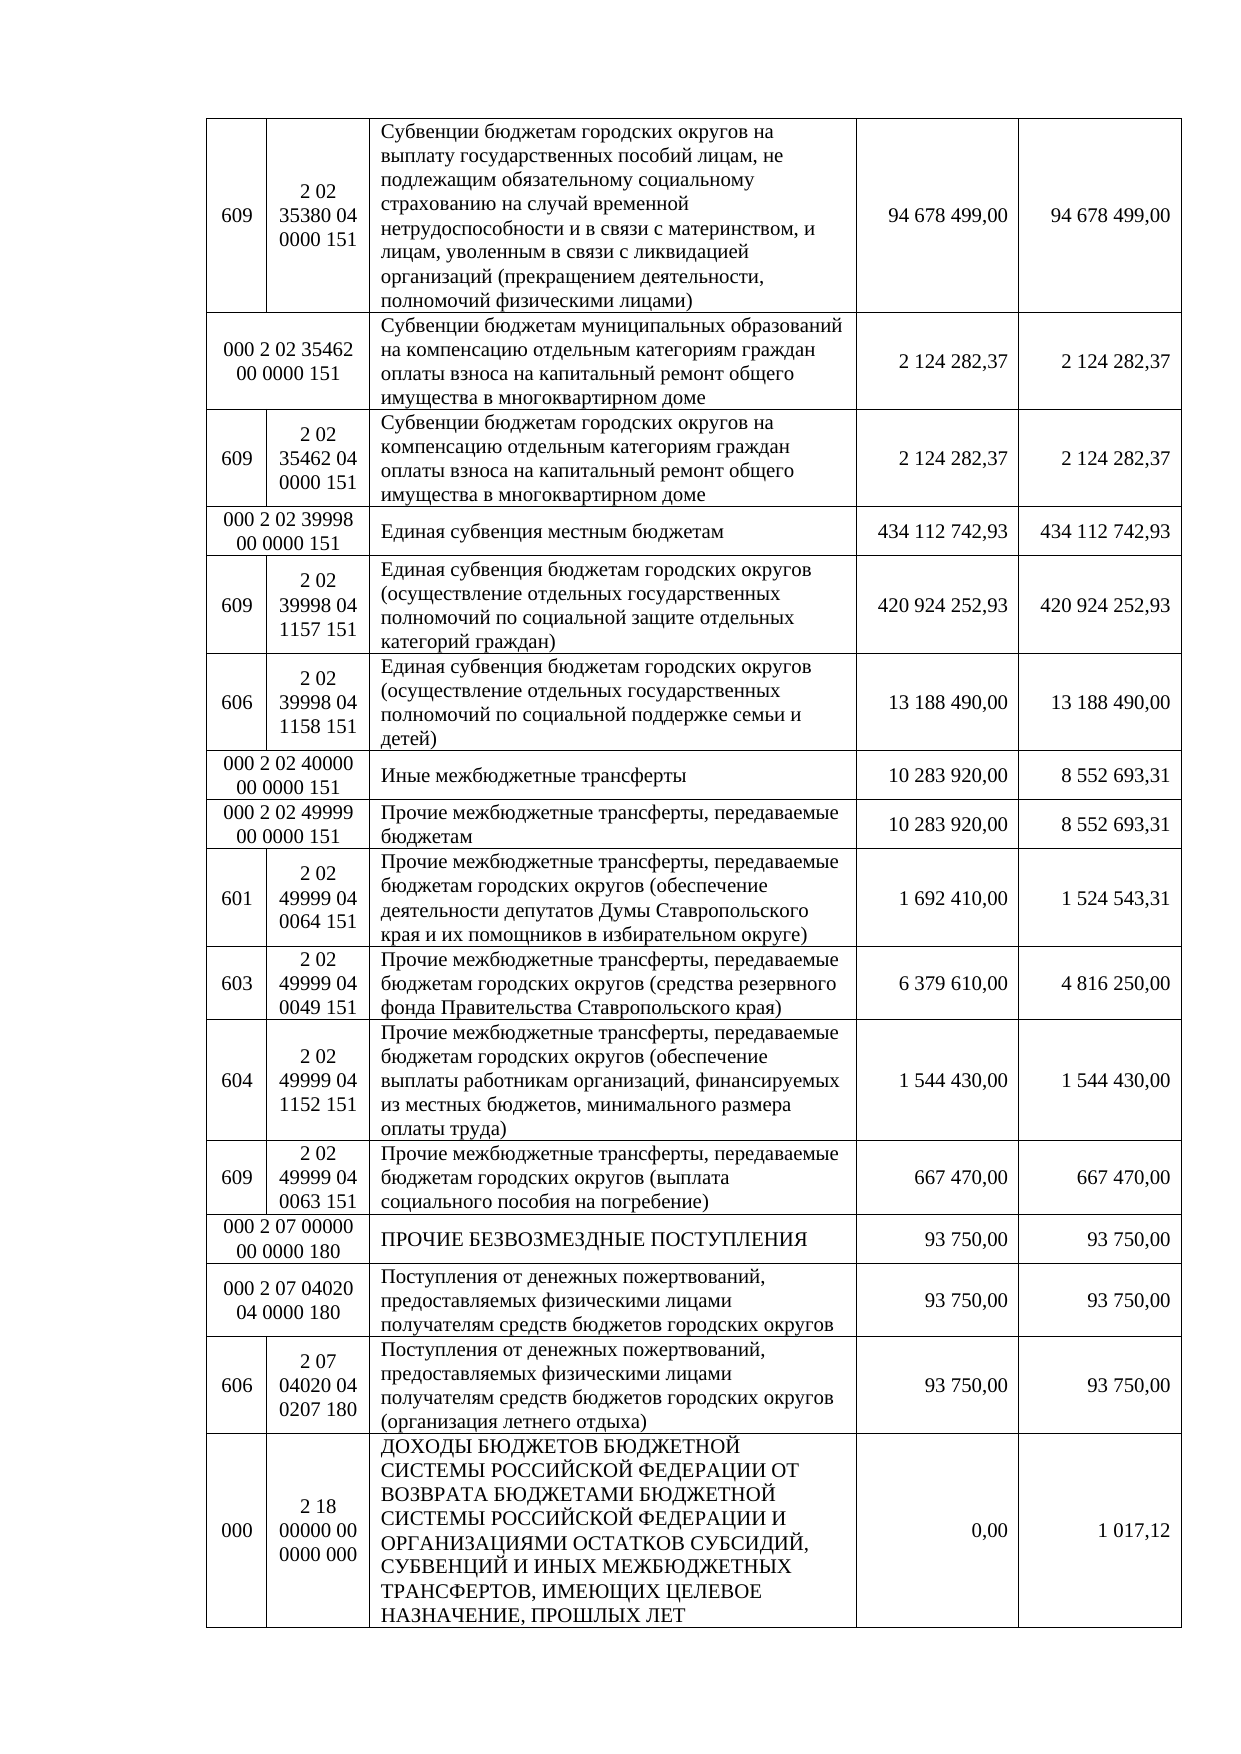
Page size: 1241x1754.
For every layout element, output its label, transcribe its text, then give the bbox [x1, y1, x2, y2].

table_cell 609 [207, 556, 266, 653]
table_cell Иные межбюджетные трансферты [370, 751, 856, 799]
table_cell 93 750,00 [1019, 1215, 1181, 1263]
table_cell 420 924 252,93 [1019, 556, 1181, 653]
table_cell 601 [207, 849, 266, 946]
table_cell 604 [207, 1020, 266, 1140]
table_cell 000 2 02 49999 00 0000 151 [207, 800, 369, 848]
table_cell 609 [207, 1141, 266, 1213]
table_cell 000 [207, 1434, 266, 1627]
table_cell 2 124 282,37 [857, 313, 1018, 409]
table_cell 667 470,00 [1019, 1141, 1181, 1213]
table_cell Субвенции бюджетам муниципальных образований на компенсацию отдельным категориям граждан оплаты взноса на капитальный ремонт общего имущества в многоквартирном доме [370, 313, 856, 409]
table_cell 93 750,00 [857, 1264, 1018, 1336]
table_cell 000 2 02 40000 00 0000 151 [207, 751, 369, 799]
table_cell Субвенции бюджетам городских округов на выплату государственных пособий лицам, не подлежащим обязательному социальному страхованию на случай временной нетрудоспособности и в связи с материнством, и лицам, уволенным в связи с ликвидацией организаций (прекращением деятельности, полномочий физическими лицами) [370, 119, 856, 312]
table_cell Прочие межбюджетные трансферты, передаваемые бюджетам городских округов (обеспечение выплаты работникам организаций, финансируемых из местных бюджетов, минимального размера оплаты труда) [370, 1020, 856, 1140]
table_cell 1 017,12 [1019, 1434, 1181, 1627]
table_cell 2 124 282,37 [1019, 410, 1181, 506]
table_cell 8 552 693,31 [1019, 751, 1181, 799]
table_cell 434 112 742,93 [857, 507, 1018, 555]
table_cell 93 750,00 [1019, 1264, 1181, 1336]
table_cell 4 816 250,00 [1019, 947, 1181, 1019]
table_cell 94 678 499,00 [857, 119, 1018, 312]
table_cell 000 2 02 35462 00 0000 151 [207, 313, 369, 409]
table_cell 000 2 07 00000 00 0000 180 [207, 1215, 369, 1263]
table_cell 000 2 02 39998 00 0000 151 [207, 507, 369, 555]
table_cell 93 750,00 [857, 1215, 1018, 1263]
table_cell 2 124 282,37 [1019, 313, 1181, 409]
table_cell 1 692 410,00 [857, 849, 1018, 946]
table_cell 000 2 07 04020 04 0000 180 [207, 1264, 369, 1336]
table_cell 2 02 39998 04 1158 151 [267, 654, 369, 750]
table_cell Единая субвенция местным бюджетам [370, 507, 856, 555]
table_cell 1 544 430,00 [1019, 1020, 1181, 1140]
table_cell 2 02 49999 04 0049 151 [267, 947, 369, 1019]
table_cell Единая субвенция бюджетам городских округов (осуществление отдельных государственных полномочий по социальной защите отдельных категорий граждан) [370, 556, 856, 653]
table_cell Поступления от денежных пожертвований, предоставляемых физическими лицами получателям средств бюджетов городских округов (организация летнего отдыха) [370, 1337, 856, 1433]
table_cell 1 544 430,00 [857, 1020, 1018, 1140]
table_cell ДОХОДЫ БЮДЖЕТОВ БЮДЖЕТНОЙ СИСТЕМЫ РОССИЙСКОЙ ФЕДЕРАЦИИ ОТ ВОЗВРАТА БЮДЖЕТАМИ БЮДЖЕТНОЙ СИСТЕМЫ РОССИЙСКОЙ ФЕДЕРАЦИИ И ОРГАНИЗАЦИЯМИ ОСТАТКОВ СУБСИДИЙ, СУБВЕНЦИЙ И ИНЫХ МЕЖБЮДЖЕТНЫХ ТРАНСФЕРТОВ, ИМЕЮЩИХ ЦЕЛЕВОЕ НАЗНАЧЕНИЕ, ПРОШЛЫХ ЛЕТ [370, 1434, 856, 1627]
table_cell 667 470,00 [857, 1141, 1018, 1213]
table_cell 2 02 35462 04 0000 151 [267, 410, 369, 506]
table_cell Прочие межбюджетные трансферты, передаваемые бюджетам городских округов (обеспечение деятельности депутатов Думы Ставропольского края и их помощников в избирательном округе) [370, 849, 856, 946]
table_cell 420 924 252,93 [857, 556, 1018, 653]
table_cell 1 524 543,31 [1019, 849, 1181, 946]
table_cell 609 [207, 410, 266, 506]
table_cell 2 02 49999 04 0064 151 [267, 849, 369, 946]
table_cell Прочие межбюджетные трансферты, передаваемые бюджетам [370, 800, 856, 848]
table_cell 10 283 920,00 [857, 800, 1018, 848]
table_cell ПРОЧИЕ БЕЗВОЗМЕЗДНЫЕ ПОСТУПЛЕНИЯ [370, 1215, 856, 1263]
table_cell 2 02 35380 04 0000 151 [267, 119, 369, 312]
table_cell 2 02 49999 04 1152 151 [267, 1020, 369, 1140]
table_cell Субвенции бюджетам городских округов на компенсацию отдельным категориям граждан оплаты взноса на капитальный ремонт общего имущества в многоквартирном доме [370, 410, 856, 506]
table_cell 93 750,00 [1019, 1337, 1181, 1433]
table_cell Единая субвенция бюджетам городских округов (осуществление отдельных государственных полномочий по социальной поддержке семьи и детей) [370, 654, 856, 750]
table_cell 10 283 920,00 [857, 751, 1018, 799]
table_cell 2 18 00000 00 0000 000 [267, 1434, 369, 1627]
table_cell 2 07 04020 04 0207 180 [267, 1337, 369, 1433]
table_cell 2 124 282,37 [857, 410, 1018, 506]
table_cell 13 188 490,00 [1019, 654, 1181, 750]
table_cell Прочие межбюджетные трансферты, передаваемые бюджетам городских округов (выплата социального пособия на погребение) [370, 1141, 856, 1213]
table_cell Поступления от денежных пожертвований, предоставляемых физическими лицами получателям средств бюджетов городских округов [370, 1264, 856, 1336]
table_cell 0,00 [857, 1434, 1018, 1627]
table_cell 2 02 39998 04 1157 151 [267, 556, 369, 653]
table_cell 2 02 49999 04 0063 151 [267, 1141, 369, 1213]
table_cell 603 [207, 947, 266, 1019]
table_cell 6 379 610,00 [857, 947, 1018, 1019]
table_cell 94 678 499,00 [1019, 119, 1181, 312]
table_cell 8 552 693,31 [1019, 800, 1181, 848]
table_cell 606 [207, 1337, 266, 1433]
table_cell 609 [207, 119, 266, 312]
table_cell 606 [207, 654, 266, 750]
table_cell Прочие межбюджетные трансферты, передаваемые бюджетам городских округов (средства резервного фонда Правительства Ставропольского края) [370, 947, 856, 1019]
table_cell 434 112 742,93 [1019, 507, 1181, 555]
table_cell 93 750,00 [857, 1337, 1018, 1433]
table_cell 13 188 490,00 [857, 654, 1018, 750]
